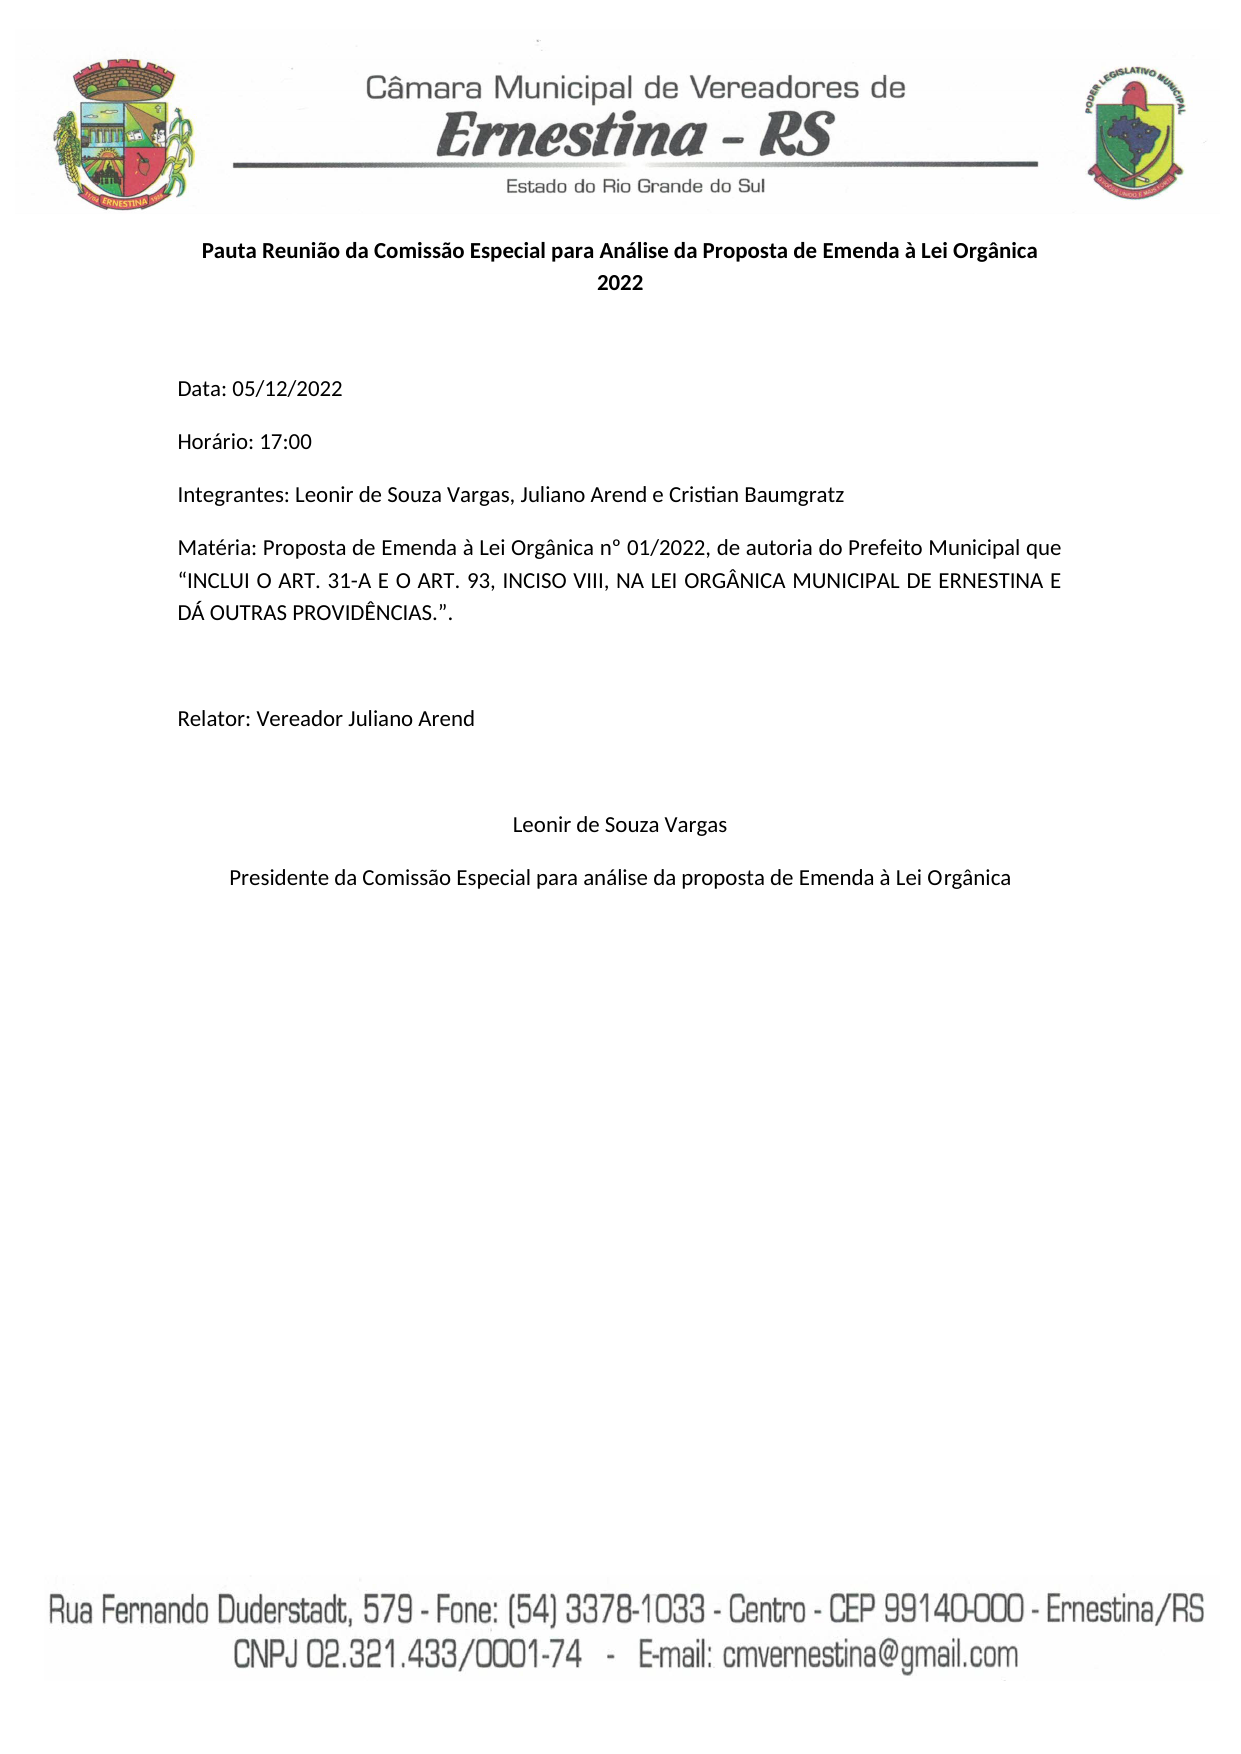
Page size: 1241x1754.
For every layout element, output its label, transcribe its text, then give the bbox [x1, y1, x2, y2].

text Relator: Vereador Juliano Arend [177, 704, 1063, 732]
text Integrantes: Leonir de Souza Vargas, Juliano Arend e Cristian Baumgratz [177, 481, 1063, 508]
text Leonir de Souza Vargas [177, 810, 1063, 838]
text Data: 05/12/2022 [177, 374, 1063, 402]
text Matéria: Proposta de Emenda à Lei Orgânica nº 01/2022, de autoria do Prefeito Municipal que “INCLUI O ART. 31-A E O ART. 93, INCISO VIII, NA LEI ORGÂNICA MUNICIPAL DE ERNESTINA E DÁ OUTRAS PROVIDÊNCIAS.”. [177, 533, 1063, 626]
text Pauta Reunião da Comissão Especial para Análise da Proposta de Emenda à Lei Orgânica 2022 [177, 236, 1063, 296]
text Horário: 17:00 [177, 427, 1063, 456]
text Presidente da Comissão Especial para análise da proposta de Emenda à Lei Orgânica [177, 863, 1063, 891]
